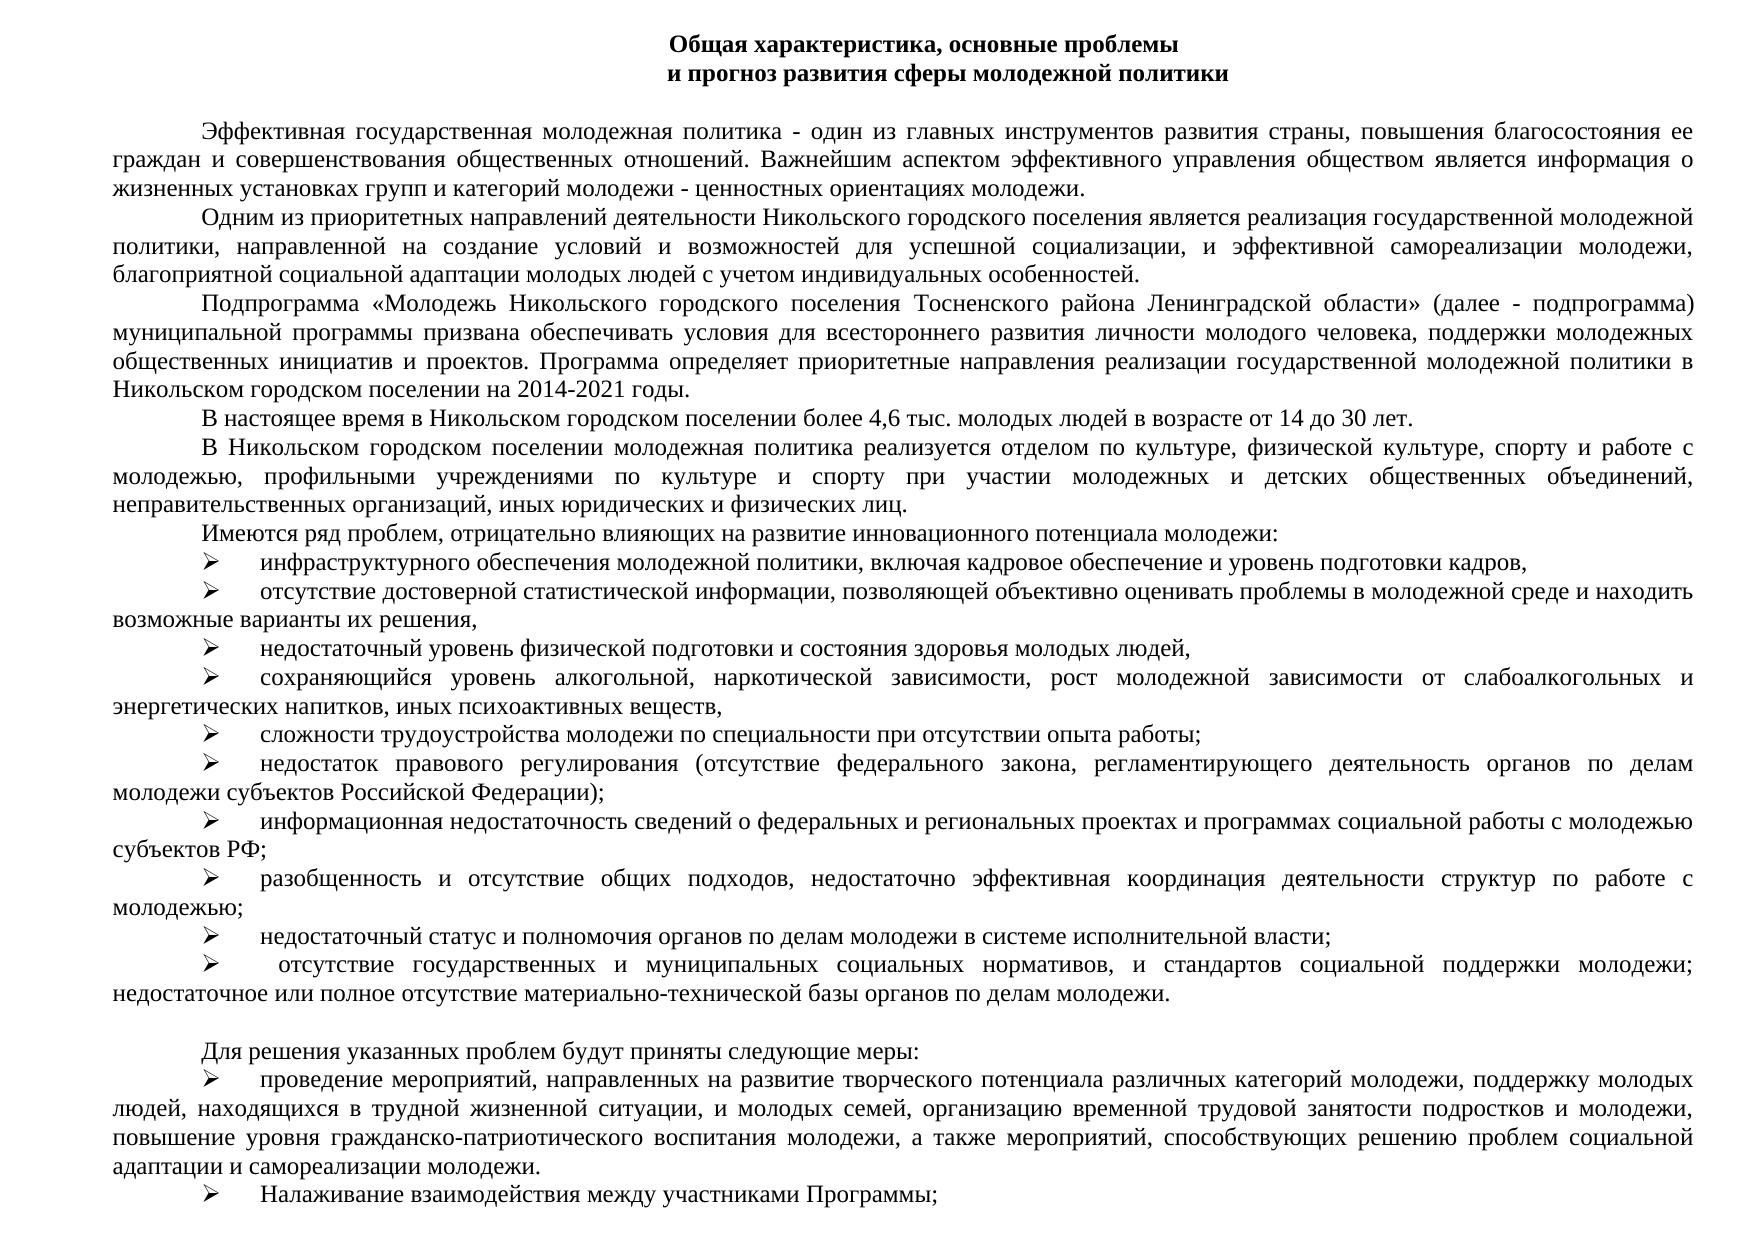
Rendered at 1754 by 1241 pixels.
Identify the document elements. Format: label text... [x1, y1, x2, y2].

list отсутствие государственных и муниципальных социальных нормативов, и стандартов социальной поддержки молодежи; недостаточное или полное отсутствие материально-технической базы органов по делам молодежи. [112, 949, 1695, 1007]
list отсутствие достоверной статистической информации, позволяющей объективно оценивать проблемы в молодежной среде и находить возможные варианты их решения, [112, 576, 1695, 633]
list недостаточный статус и полномочия органов по делам молодежи в системе исполнительной власти; [112, 921, 1695, 949]
list информационная недостаточность сведений о федеральных и региональных проектах и программах социальной работы с молодежью субъектов РФ; [112, 806, 1695, 863]
list разобщенность и отсутствие общих подходов, недостаточно эффективная координация деятельности структур по работе с молодежью; [112, 863, 1695, 921]
list сохраняющийся уровень алкогольной, наркотической зависимости, рост молодежной зависимости от слабоалкогольных и энергетических напитков, иных психоактивных веществ, [112, 662, 1695, 719]
text Имеются ряд проблем, отрицательно влияющих на развитие инновационного потенциала молодежи: [112, 518, 1695, 547]
text В Никольском городском поселении молодежная политика реализуется отделом по культуре, физической культуре, спорту и работе с молодежью, профильными учреждениями по культуре и спорту при участии молодежных и детских общественных объединений, неправительственных организаций, иных юридических и физических лиц. [112, 432, 1695, 518]
list недостаточный уровень физической подготовки и состояния здоровья молодых людей, [112, 633, 1695, 662]
text Общая характеристика, основные проблемы [112, 29, 1695, 58]
list Налаживание взаимодействия между участниками Программы; [112, 1179, 1695, 1208]
text Одним из приоритетных направлений деятельности Никольского городского поселения является реализация государственной молодежной политики, направленной на создание условий и возможностей для успешной социализации, и эффективной самореализации молодежи, благоприятной социальной адаптации молодых людей с учетом индивидуальных особенностей. [112, 202, 1695, 288]
list инфраструктурного обеспечения молодежной политики, включая кадровое обеспечение и уровень подготовки кадров, [112, 547, 1695, 576]
list сложности трудоустройства молодежи по специальности при отсутствии опыта работы; [112, 719, 1695, 748]
list недостаток правового регулирования (отсутствие федерального закона, регламентирующего деятельность органов по делам молодежи субъектов Российской Федерации); [112, 748, 1695, 806]
text Эффективная государственная молодежная политика - один из главных инструментов развития страны, повышения благосостояния ее граждан и совершенствования общественных отношений. Важнейшим аспектом эффективного управления обществом является информация о жизненных установках групп и категорий молодежи - ценностных ориентациях молодежи. [112, 116, 1695, 202]
text Для решения указанных проблем будут приняты следующие меры: [112, 1036, 1695, 1064]
text Подпрограмма «Молодежь Никольского городского поселения Тосненского района Ленинградской области» (далее - подпрограмма) муниципальной программы призвана обеспечивать условия для всестороннего развития личности молодого человека, поддержки молодежных общественных инициатив и проектов. Программа определяет приоритетные направления реализации государственной молодежной политики в Никольском городском поселении на 2014-2021 годы. [112, 288, 1695, 403]
text и прогноз развития сферы молодежной политики [112, 58, 1695, 87]
list проведение мероприятий, направленных на развитие творческого потенциала различных категорий молодежи, поддержку молодых людей, находящихся в трудной жизненной ситуации, и молодых семей, организацию временной трудовой занятости подростков и молодежи, повышение уровня гражданско-патриотического воспитания молодежи, а также мероприятий, способствующих решению проблем социальной адаптации и самореализации молодежи. [112, 1064, 1695, 1179]
text В настоящее время в Никольском городском поселении более 4,6 тыс. молодых людей в возрасте от 14 до 30 лет. [112, 403, 1695, 432]
